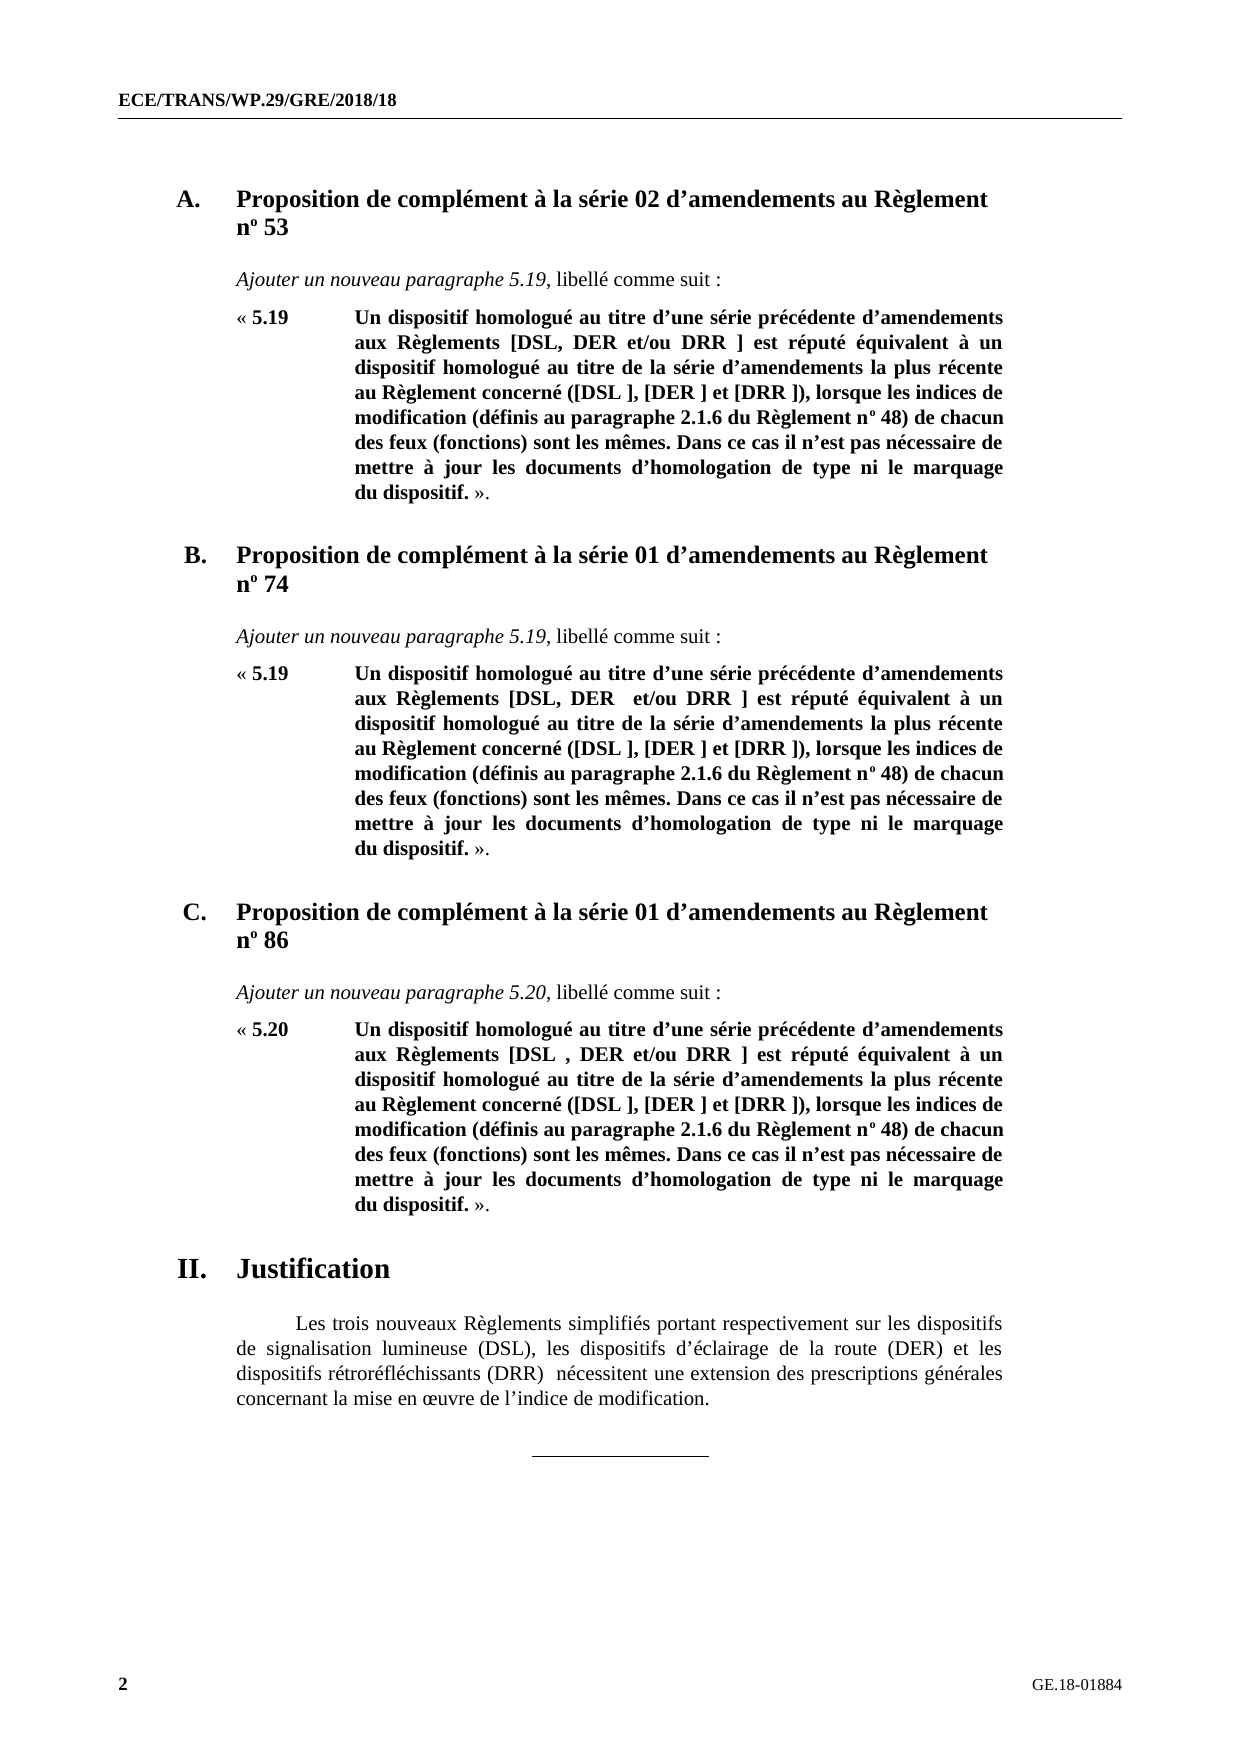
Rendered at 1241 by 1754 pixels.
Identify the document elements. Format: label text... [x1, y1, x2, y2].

text Les trois nouveaux Règlements simplifiés portant respectivement sur les dispositifs de signalisation lumineuse (DSL), les dispositifs d’éclairage de la route (DER) et les dispositifs rétroréfléchissants (DRR) nécessitent une extension des prescriptions générales concernant la mise en œuvre de l’indice de modification. [236, 1310, 1004, 1410]
text Ajouter un nouveau paragraphe 5.19, libellé comme suit : [236, 623, 1004, 648]
text « 5.19 Un dispositif homologué au titre d’une série précédente d’amendements aux Règlements [DSL, DER et/ou DRR ] est réputé équivalent à un dispositif homologué au titre de la série d’amendements la plus récente au Règlement concerné ([DSL ], [DER ] et [DRR ]), lorsque les indices de modification (définis au paragraphe 2.1.6 du Règlement no 48) de chacun des feux (fonctions) sont les mêmes. Dans ce cas il n’est pas nécessaire de mettre à jour les documents d’homologation de type ni le marquage du dispositif. ». [236, 660, 1004, 860]
text Ajouter un nouveau paragraphe 5.19, libellé comme suit : [236, 266, 1004, 291]
text C. Proposition de complément à la série 01 d’amendements au Règlement no 86 [118, 898, 1004, 954]
text « 5.20 Un dispositif homologué au titre d’une série précédente d’amendements aux Règlements [DSL , DER et/ou DRR ] est réputé équivalent à un dispositif homologué au titre de la série d’amendements la plus récente au Règlement concerné ([DSL ], [DER ] et [DRR ]), lorsque les indices de modification (définis au paragraphe 2.1.6 du Règlement no 48) de chacun des feux (fonctions) sont les mêmes. Dans ce cas il n’est pas nécessaire de mettre à jour les documents d’homologation de type ni le marquage du dispositif. ». [236, 1016, 1004, 1216]
text B. Proposition de complément à la série 01 d’amendements au Règlement no 74 [118, 541, 1004, 598]
text II. Justification [118, 1254, 1004, 1285]
text A. Proposition de complément à la série 02 d’amendements au Règlement no 53 [118, 185, 1004, 241]
text Ajouter un nouveau paragraphe 5.20, libellé comme suit : [236, 979, 1004, 1004]
text « 5.19 Un dispositif homologué au titre d’une série précédente d’amendements aux Règlements [DSL, DER et/ou DRR ] est réputé équivalent à un dispositif homologué au titre de la série d’amendements la plus récente au Règlement concerné ([DSL ], [DER ] et [DRR ]), lorsque les indices de modification (définis au paragraphe 2.1.6 du Règlement no 48) de chacun des feux (fonctions) sont les mêmes. Dans ce cas il n’est pas nécessaire de mettre à jour les documents d’homologation de type ni le marquage du dispositif. ». [236, 304, 1004, 504]
